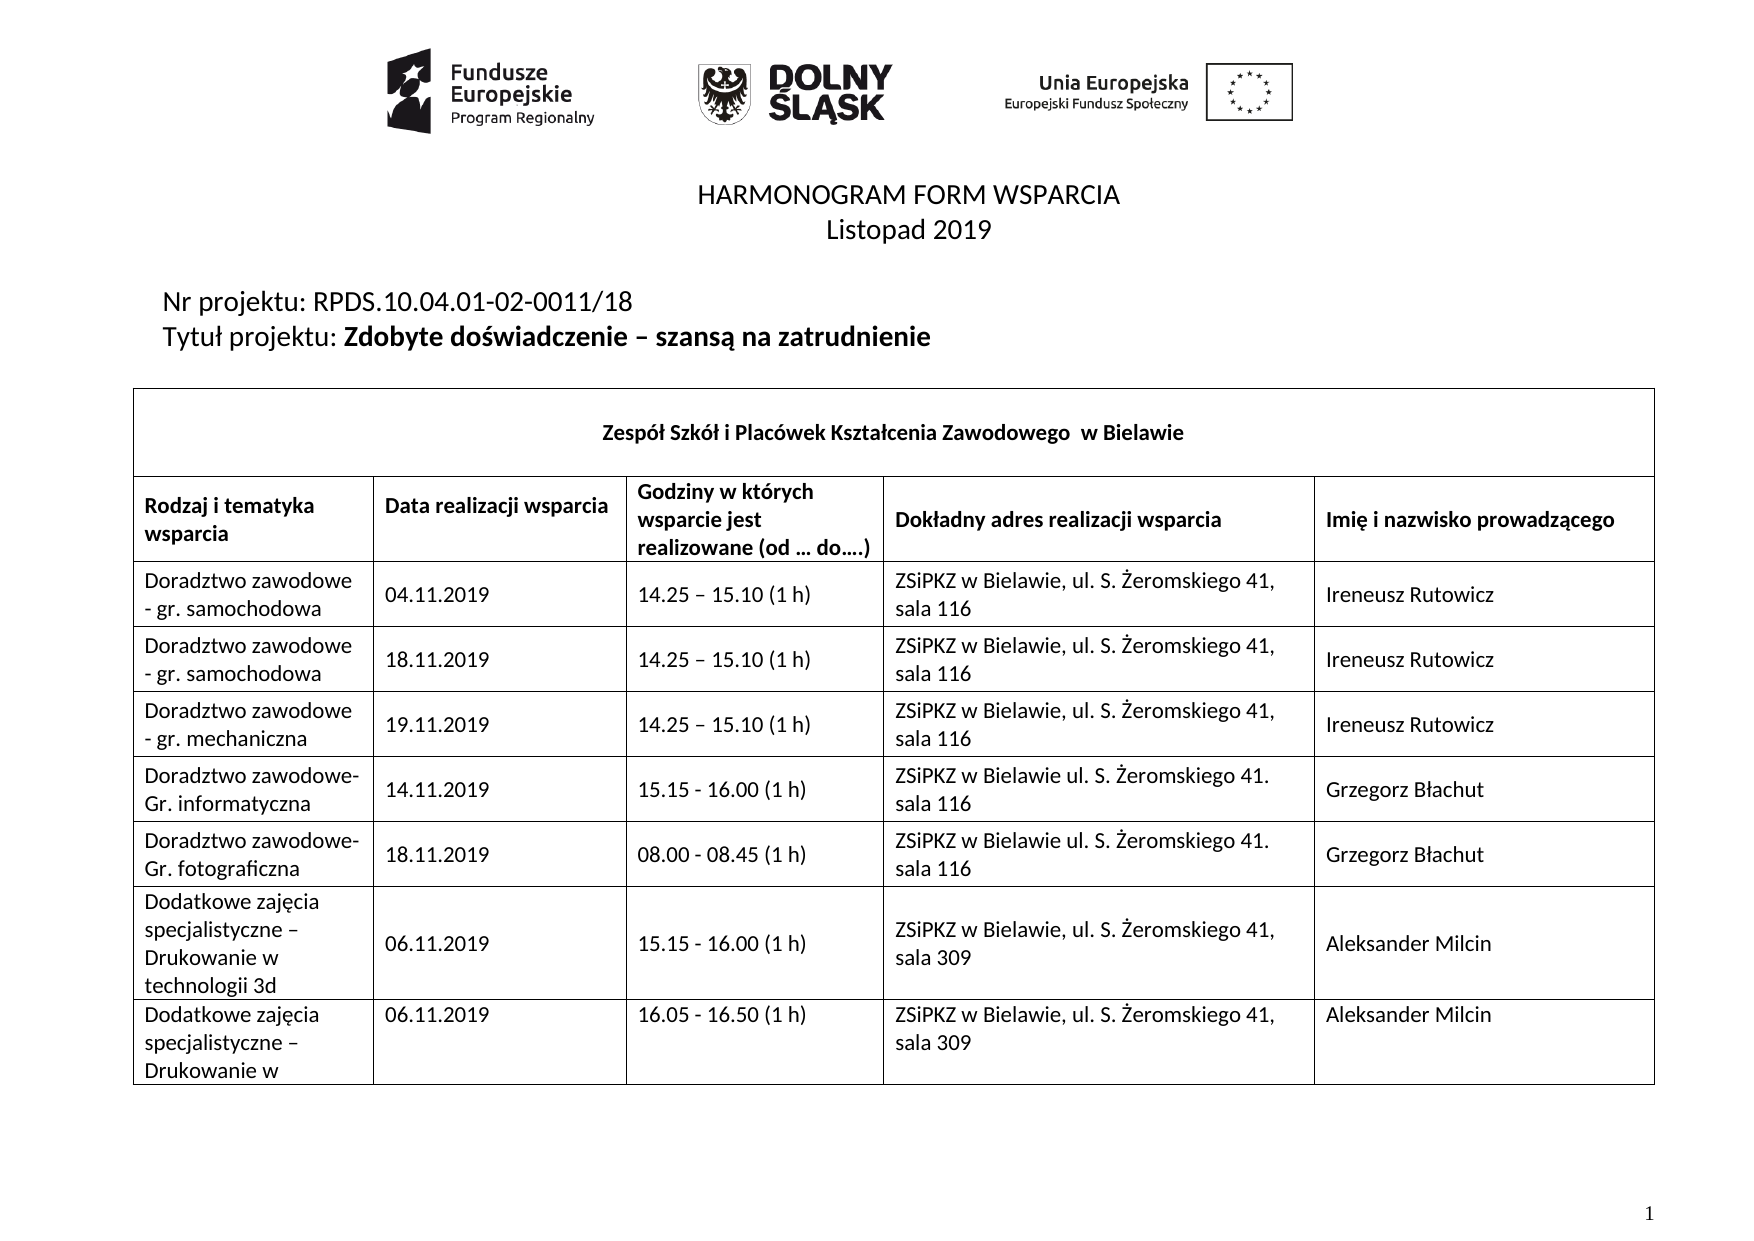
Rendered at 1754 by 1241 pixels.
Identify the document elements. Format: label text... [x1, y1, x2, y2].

table_cell 14.11.2019 [374, 757, 626, 821]
table_cell ZSiPKZ w Bielawie ul. S. Żeromskiego 41. sala 116 [884, 757, 1314, 821]
table_cell Godziny w których wsparcie jest realizowane (od … do….) [627, 477, 883, 561]
table_cell 18.11.2019 [374, 627, 626, 691]
table_cell Aleksander Milcin [1315, 1000, 1654, 1084]
table_header Zespół Szkół i Placówek Kształcenia Zawodowego w Bielawie [134, 389, 1654, 476]
table_cell Ireneusz Rutowicz [1315, 562, 1654, 626]
table_cell Grzegorz Błachut [1315, 757, 1654, 821]
picture [369, 44, 1315, 139]
table_cell Grzegorz Błachut [1315, 822, 1654, 886]
table_cell 15.15 - 16.00 (1 h) [627, 887, 883, 999]
table_cell 04.11.2019 [374, 562, 626, 626]
table_cell 06.11.2019 [374, 887, 626, 999]
table_cell Doradztwo zawodowe - gr. mechaniczna [134, 692, 373, 756]
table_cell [134, 1000, 373, 1084]
table_cell ZSiPKZ w Bielawie, ul. S. Żeromskiego 41, sala 116 [884, 627, 1314, 691]
table_cell 14.25 – 15.10 (1 h) [627, 692, 883, 756]
table_cell Imię i nazwisko prowadzącego [1315, 477, 1654, 561]
text HARMONOGRAM FORM WSPARCIA [163, 176, 1654, 211]
table_cell 19.11.2019 [374, 692, 626, 756]
table_cell 14.25 – 15.10 (1 h) [627, 627, 883, 691]
text Listopad 2019 [163, 211, 1654, 247]
table_cell 06.11.2019 [374, 1000, 626, 1084]
table_cell ZSiPKZ w Bielawie, ul. S. Żeromskiego 41, sala 116 [884, 692, 1314, 756]
text Nr projektu: RPDS.10.04.01-02-0011/18 [162, 283, 1654, 318]
table_cell Doradztwo zawodowe - gr. samochodowa [134, 562, 373, 626]
table_cell ZSiPKZ w Bielawie, ul. S. Żeromskiego 41, sala 116 [884, 562, 1314, 626]
table_cell Doradztwo zawodowe- Gr. fotograficzna [134, 822, 373, 886]
table_cell Ireneusz Rutowicz [1315, 627, 1654, 691]
table_cell ZSiPKZ w Bielawie, ul. S. Żeromskiego 41, sala 309 [884, 887, 1314, 999]
table_cell Doradztwo zawodowe - gr. samochodowa [134, 627, 373, 691]
table_cell Ireneusz Rutowicz [1315, 692, 1654, 756]
table_cell 18.11.2019 [374, 822, 626, 886]
table_cell Dodatkowe zajęcia specjalistyczne – Drukowanie w technologii 3d [134, 887, 373, 999]
table_cell Data realizacji wsparcia [374, 477, 626, 561]
text Tytuł projektu: Zdobyte doświadczenie – szansą na zatrudnienie [162, 318, 1654, 354]
table_cell Doradztwo zawodowe- Gr. informatyczna [134, 757, 373, 821]
table_cell 08.00 - 08.45 (1 h) [627, 822, 883, 886]
table_cell 15.15 - 16.00 (1 h) [627, 757, 883, 821]
table_cell Dokładny adres realizacji wsparcia [884, 477, 1314, 561]
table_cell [884, 1000, 1314, 1084]
table_cell ZSiPKZ w Bielawie ul. S. Żeromskiego 41. sala 116 [884, 822, 1314, 886]
table_cell Rodzaj i tematyka wsparcia [134, 477, 373, 561]
table_cell 14.25 – 15.10 (1 h) [627, 562, 883, 626]
table_cell Aleksander Milcin [1315, 887, 1654, 999]
table_cell 16.05 - 16.50 (1 h) [627, 1000, 883, 1084]
